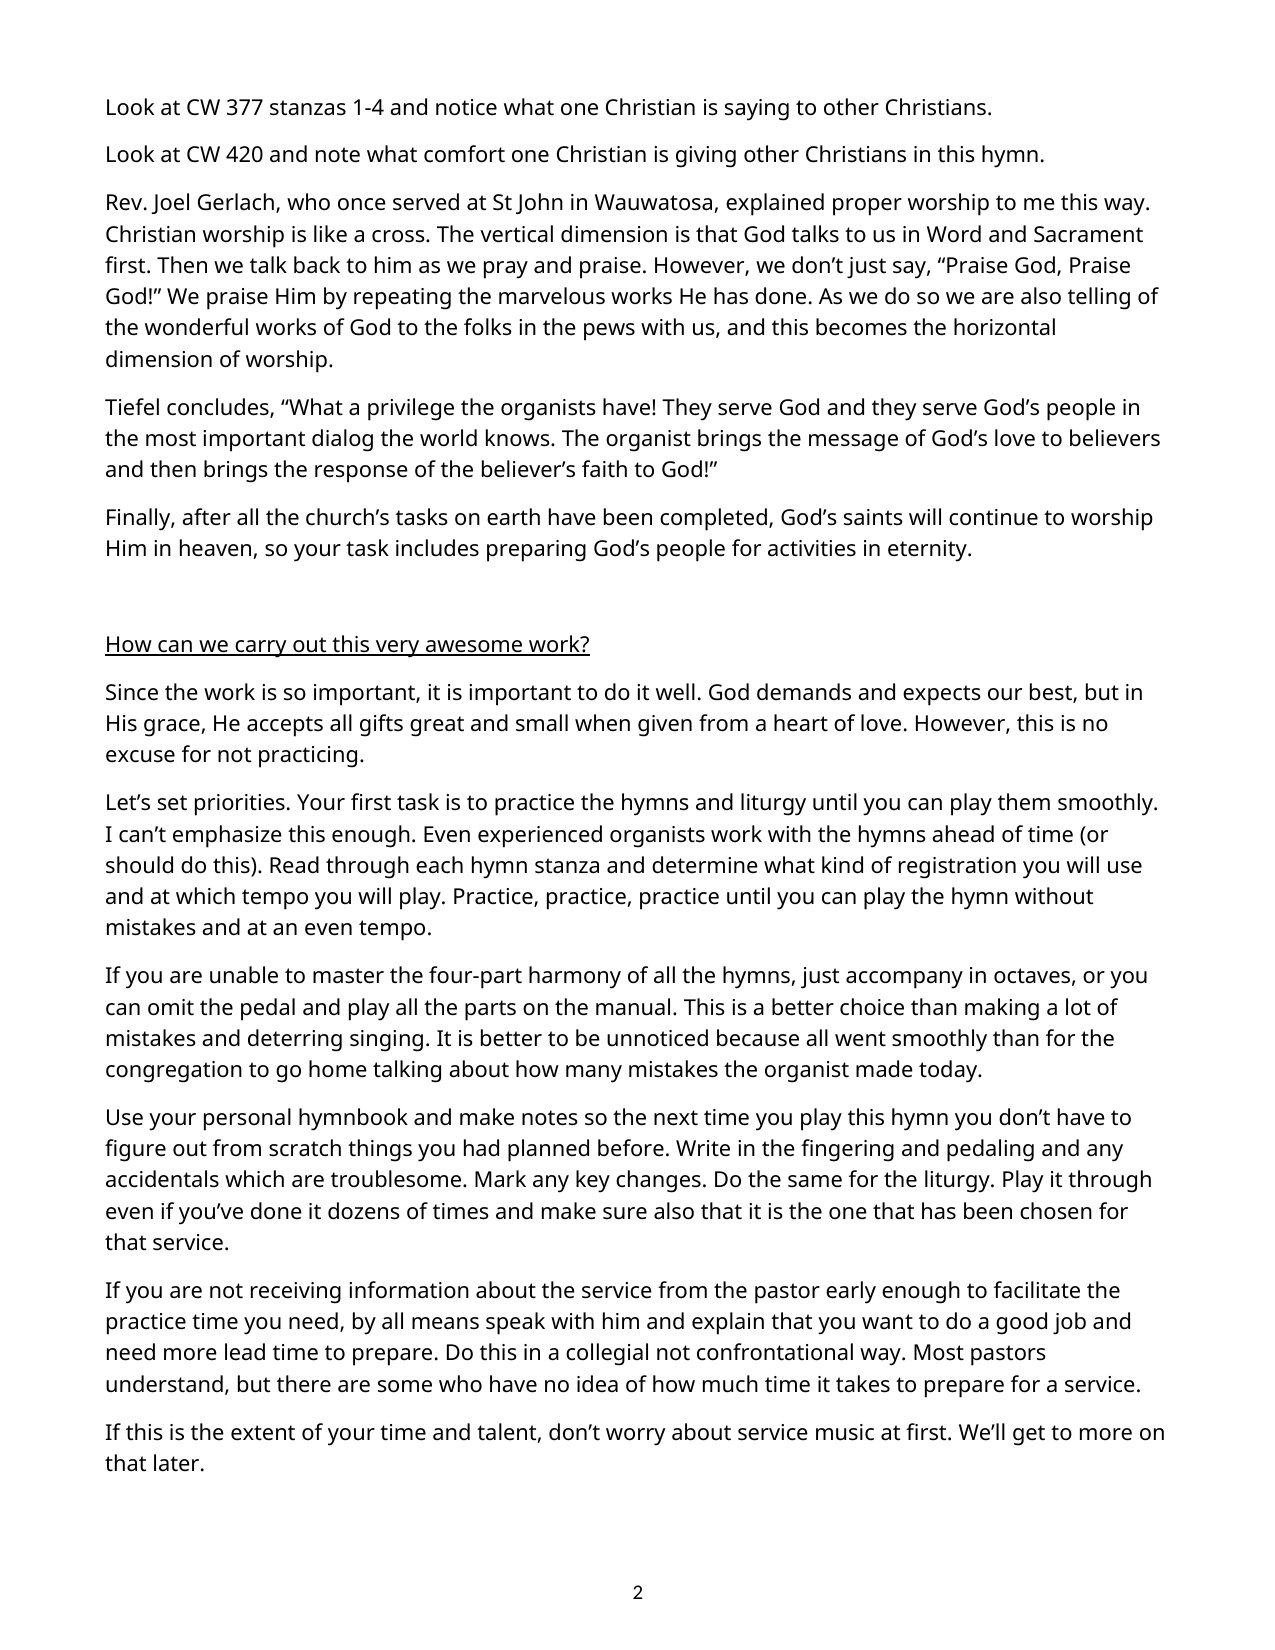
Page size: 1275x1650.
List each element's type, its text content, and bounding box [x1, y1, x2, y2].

text Since the work is so important, it is important to do it well. God demands and expects our best, but in His grace, He accepts all gifts great and small when given from a heart of love. However, this is no excuse for not practicing. [105, 675, 1170, 769]
text Look at CW 420 and note what comfort one Christian is giving other Christians in this hymn. [105, 138, 1170, 169]
text Finally, after all the church’s tasks on earth have been completed, God’s saints will continue to worship Him in heaven, so your task includes preparing God’s people for activities in eternity. [105, 500, 1170, 563]
text Tiefel concludes, “What a privilege the organists have! They serve God and they serve God’s people in the most important dialog the world knows. The organist brings the message of God’s love to believers and then brings the response of the believer’s faith to God!” [105, 390, 1170, 484]
text Look at CW 377 stanzas 1-4 and notice what one Christian is saying to other Christians. [105, 90, 1170, 121]
text If this is the extent of your time and talent, don’t worry about service music at first. We’ll get to more on that later. [105, 1415, 1170, 1477]
text Rev. Joel Gerlach, who once served at St John in Wauwatosa, explained proper worship to me this way. Christian worship is like a cross. The vertical dimension is that God talks to us in Word and Sacrament first. Then we talk back to him as we pray and praise. However, we don’t just say, “Praise God, Praise God!” We praise Him by repeating the marvelous works He has done. As we do so we are also telling of the wonderful works of God to the folks in the pews with us, and this becomes the horizontal dimension of worship. [105, 186, 1170, 373]
text Let’s set priorities. Your first task is to practice the hymns and liturgy until you can play them smoothly. I can’t emphasize this enough. Even experienced organists work with the hymns ahead of time (or should do this). Read through each hymn stanza and determine what kind of registration you will use and at which tempo you will play. Practice, practice, practice until you can play the hymn without mistakes and at an even tempo. [105, 786, 1170, 942]
text If you are not receiving information about the service from the pastor early enough to facilitate the practice time you need, by all means speak with him and explain that you want to do a good job and need more lead time to prepare. Do this in a collegial not confrontational way. Most pastors understand, but there are some who have no idea of how much time it takes to prepare for a service. [105, 1273, 1170, 1398]
text Use your personal hymnbook and make notes so the next time you play this hymn you don’t have to figure out from scratch things you had planned before. Write in the fingering and pedaling and any accidentals which are troublesome. Mark any key changes. Do the same for the liturgy. Play it through even if you’ve done it dozens of times and make sure also that it is the one that has been chosen for that service. [105, 1100, 1170, 1257]
text How can we carry out this very awesome work? [105, 627, 1170, 659]
text If you are unable to master the four-part harmony of all the hymns, just accompany in octaves, or you can omit the pedal and play all the parts on the manual. This is a better choice than making a lot of mistakes and deterring singing. It is better to be unnoticed because all went smoothly than for the congregation to go home talking about how many mistakes the organist made today. [105, 959, 1170, 1084]
